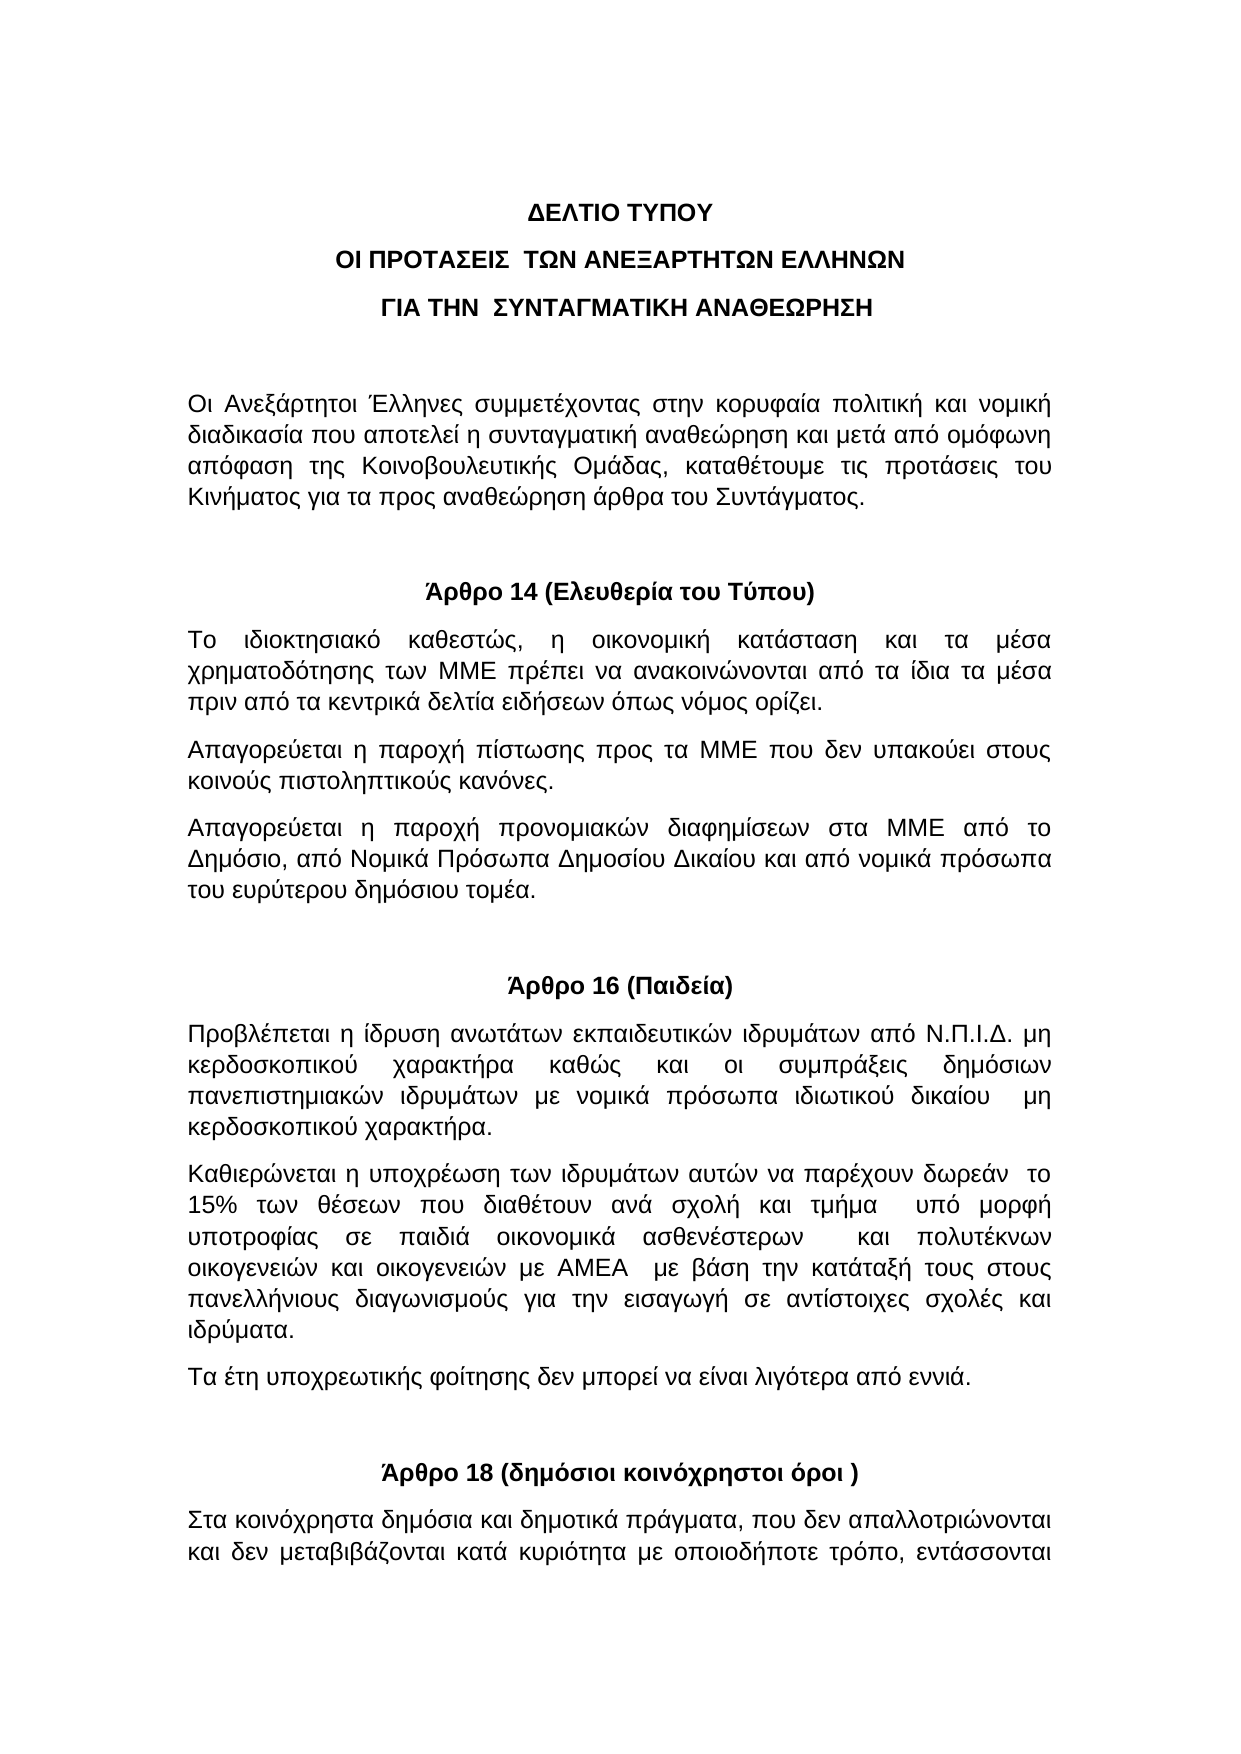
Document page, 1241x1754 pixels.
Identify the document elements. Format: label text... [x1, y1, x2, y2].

text Άρθρο 18 (δημόσιοι κοινόχρηστοι όροι ) [187, 1458, 1053, 1486]
text Το ιδιοκτησιακό καθεστώς, η οικονομική κατάσταση και τα μέσα χρηματοδότησης των ΜΜΕ πρέπει να ανακοινώνονται από τα ίδια τα μέσα πριν από τα κεντρικά δελτία ειδήσεων όπως νόμος ορίζει. [187, 625, 1053, 716]
text Απαγορεύεται η παροχή πίστωσης προς τα ΜΜΕ που δεν υπακούει στους κοινούς πιστοληπτικούς κανόνες. [187, 734, 1053, 794]
text ΓΙΑ ΤΗΝ ΣΥΝΤΑΓΜΑΤΙΚΗ ΑΝΑΘΕΩΡΗΣΗ [187, 293, 1053, 322]
text Καθιερώνεται η υποχρέωση των ιδρυμάτων αυτών να παρέχουν δωρεάν το 15% των θέσεων που διαθέτουν ανά σχολή και τμήμα υπό μορφή υποτροφίας σε παιδιά οικονομικά ασθενέστερων και πολυτέκνων οικογενειών και οικογενειών με ΑΜΕΑ με βάση την κατάταξή τους στους πανελλήνιους διαγωνισμούς για την εισαγωγή σε αντίστοιχες σχολές και ιδρύματα. [187, 1159, 1053, 1343]
text Προβλέπεται η ίδρυση ανωτάτων εκπαιδευτικών ιδρυμάτων από Ν.Π.Ι.Δ. μη κερδοσκοπικού χαρακτήρα καθώς και οι συμπράξεις δημόσιων πανεπιστημιακών ιδρυμάτων με νομικά πρόσωπα ιδιωτικού δικαίου μη κερδοσκοπικού χαρακτήρα. [187, 1018, 1053, 1140]
text Άρθρο 16 (Παιδεία) [187, 971, 1053, 999]
text ΟΙ ΠΡΟΤΑΣΕΙΣ ΤΩΝ ΑΝΕΞΑΡΤΗΤΩΝ ΕΛΛΗΝΩΝ [187, 245, 1053, 274]
text ΔΕΛΤΙΟ ΤΥΠΟΥ [187, 198, 1053, 226]
text Άρθρο 14 (Ελευθερία του Τύπου) [187, 577, 1053, 606]
text Τα έτη υποχρεωτικής φοίτησης δεν μπορεί να είναι λιγότερα από εννιά. [187, 1362, 1053, 1391]
text Οι Ανεξάρτητοι Έλληνες συμμετέχοντας στην κορυφαία πολιτική και νομική διαδικασία που αποτελεί η συνταγματική αναθεώρηση και μετά από ομόφωνη απόφαση της Κοινοβουλευτικής Ομάδας, καταθέτουμε τις προτάσεις του Κινήματος για τα προς αναθεώρηση άρθρα του Συντάγματος. [187, 388, 1053, 510]
text Απαγορεύεται η παροχή προνομιακών διαφημίσεων στα ΜΜΕ από το Δημόσιο, από Νομικά Πρόσωπα Δημοσίου Δικαίου και από νομικά πρόσωπα του ευρύτερου δημόσιου τομέα. [187, 813, 1053, 904]
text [187, 1505, 1053, 1565]
